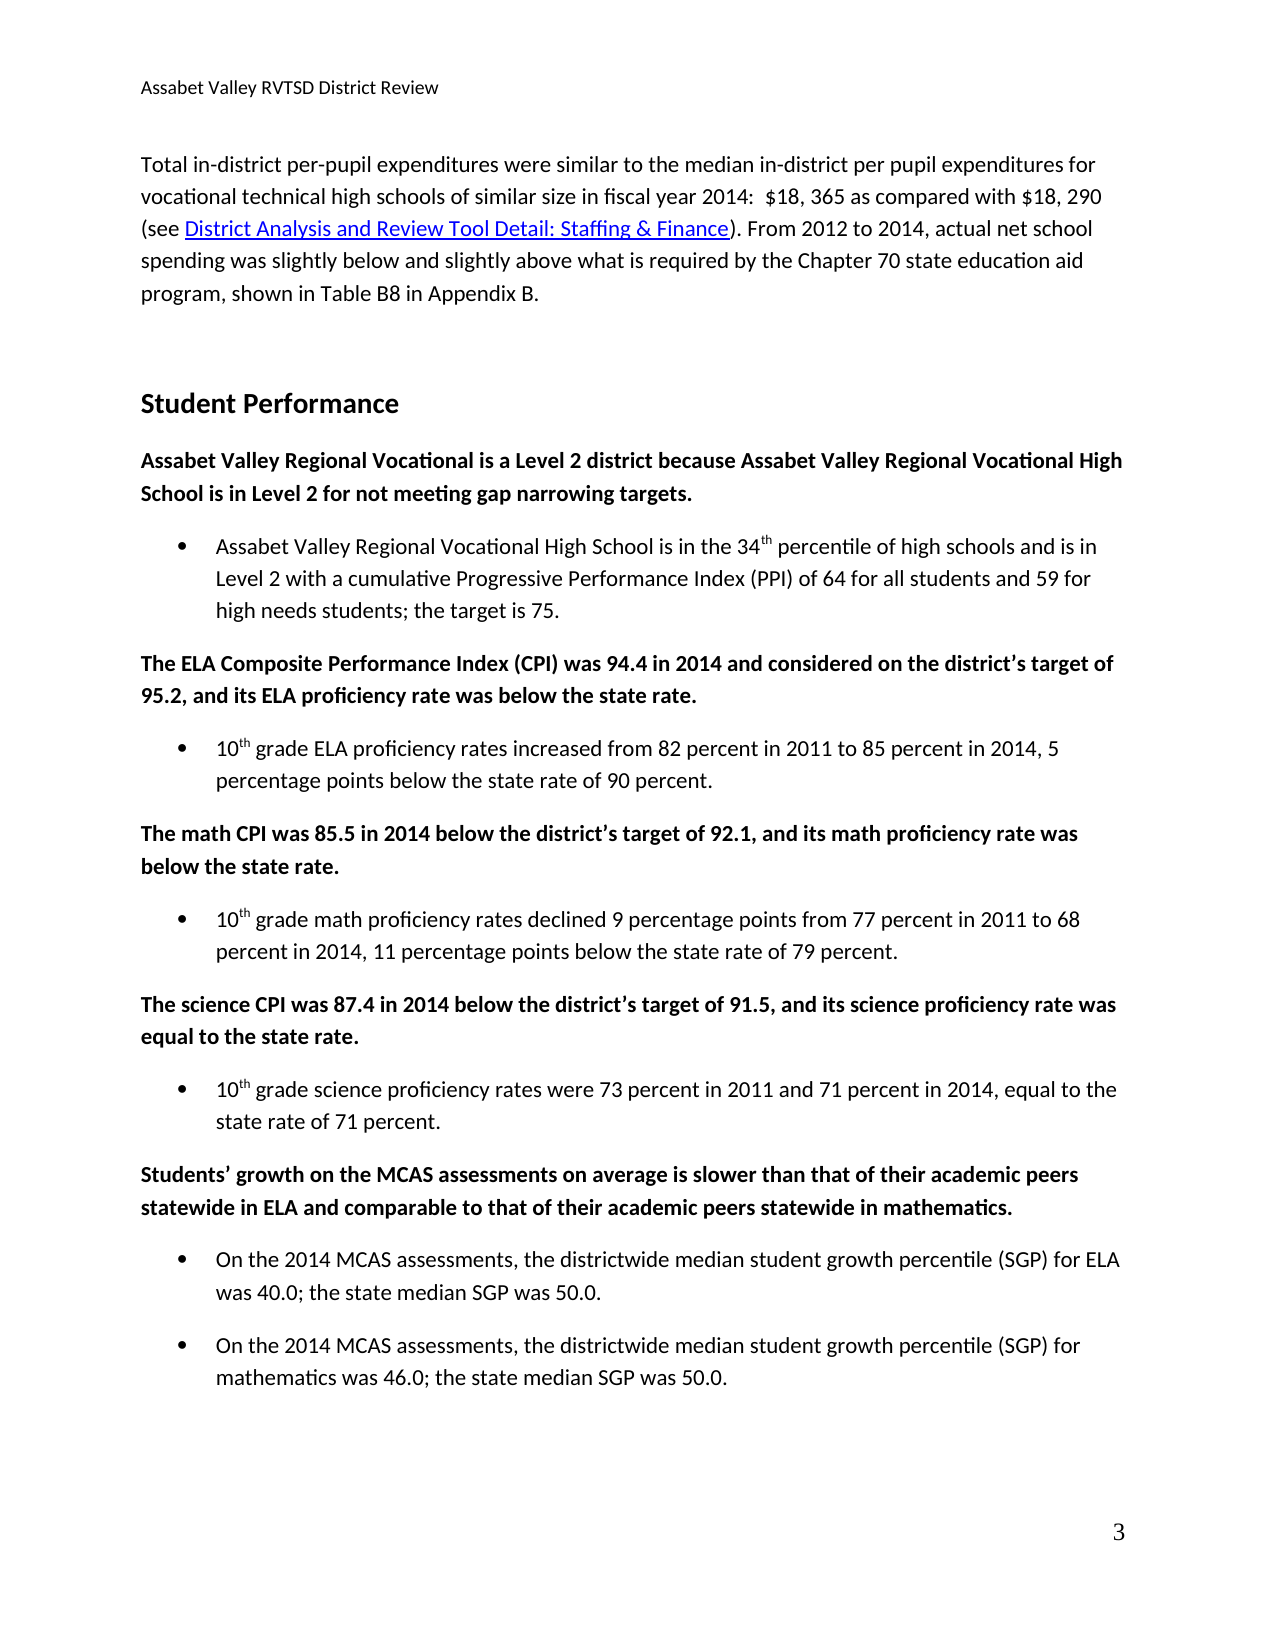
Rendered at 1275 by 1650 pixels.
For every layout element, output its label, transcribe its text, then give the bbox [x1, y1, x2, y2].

text Total in-district per-pupil expenditures were similar to the median in-district per pupil expenditures for vocational technical high schools of similar size in fiscal year 2014: $18, 365 as compared with $18, 290 (see District Analysis and Review Tool Detail: Staffing & Finance). From 2012 to 2014, actual net school spending was slightly below and slightly above what is required by the Chapter 70 state education aid program, shown in Table B8 in Appendix B. [141, 150, 1125, 307]
list On the 2014 MCAS assessments, the districtwide median student growth percentile (SGP) for ELA was 40.0; the state median SGP was 50.0. [178, 1246, 1125, 1306]
list 10th grade ELA proficiency rates increased from 82 percent in 2011 to 85 percent in 2014, 5 percentage points below the state rate of 90 percent. [178, 734, 1125, 794]
text Students’ growth on the MCAS assessments on average is slower than that of their academic peers statewide in ELA and comparable to that of their academic peers statewide in mathematics. [141, 1160, 1125, 1221]
text The ELA Composite Performance Index (CPI) was 94.4 in 2014 and considered on the district’s target of 95.2, and its ELA proficiency rate was below the state rate. [141, 649, 1125, 709]
list On the 2014 MCAS assessments, the districtwide median student growth percentile (SGP) for mathematics was 46.0; the state median SGP was 50.0. [178, 1331, 1125, 1391]
list 10th grade math proficiency rates declined 9 percentage points from 77 percent in 2011 to 68 percent in 2014, 11 percentage points below the state rate of 79 percent. [178, 905, 1125, 965]
text Assabet Valley Regional Vocational is a Level 2 district because Assabet Valley Regional Vocational High School is in Level 2 for not meeting gap narrowing targets. [141, 447, 1125, 507]
list Assabet Valley Regional Vocational High School is in the 34th percentile of high schools and is in Level 2 with a cumulative Progressive Performance Index (PPI) of 64 for all students and 59 for high needs students; the target is 75. [178, 532, 1125, 624]
text The science CPI was 87.4 in 2014 below the district’s target of 91.5, and its science proficiency rate was equal to the state rate. [141, 990, 1125, 1050]
text The math CPI was 85.5 in 2014 below the district’s target of 92.1, and its math proficiency rate was below the state rate. [141, 819, 1125, 880]
list 10th grade science proficiency rates were 73 percent in 2011 and 71 percent in 2014, equal to the state rate of 71 percent. [178, 1075, 1125, 1135]
text Student Performance [141, 385, 1125, 420]
